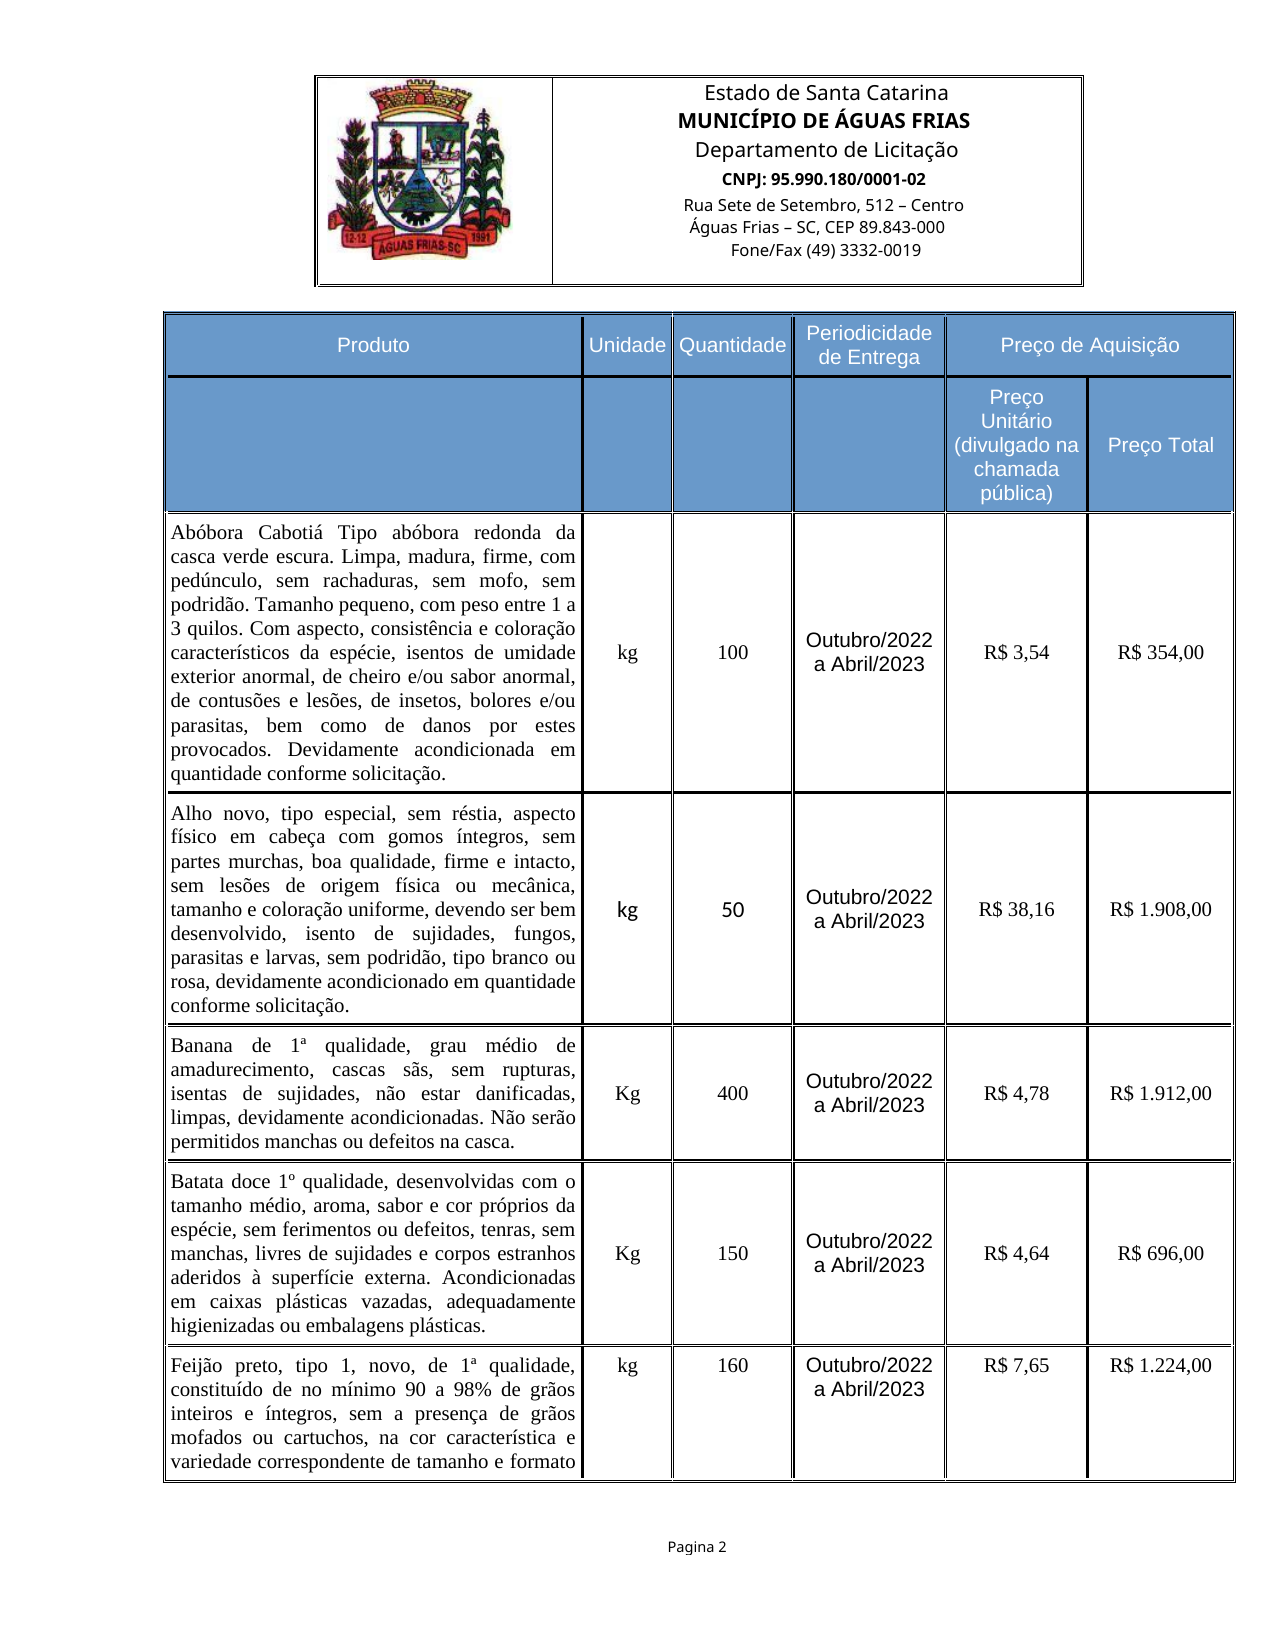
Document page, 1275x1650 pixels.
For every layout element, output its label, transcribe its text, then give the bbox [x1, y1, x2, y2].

table_cell kg [584, 514, 671, 791]
table_cell R$ 1.224,00 [1087, 1344, 1233, 1479]
table_cell Kg [584, 1027, 671, 1159]
table_cell R$ 38,16 [947, 794, 1086, 1023]
table_cell Abóbora Cabotiá Tipo abóbora redonda da casca verde escura. Limpa, madura, firme, com pedúnculo, sem rachaduras, sem mofo, sem podridão. Tamanho pequeno, com peso entre 1 a 3 quilos. Com aspecto, consistência e coloração característicos da espécie, isentos de umidade exterior anormal, de cheiro e/ou sabor anormal, de contusões e lesões, de insetos, bolores e/ou parasitas, bem como de danos por estes provocados. Devidamente acondicionada em quantidade conforme solicitação. [164, 511, 582, 791]
table_cell [795, 378, 944, 511]
table_cell R$ 3,54 [947, 514, 1086, 791]
table_cell R$ 4,64 [947, 1163, 1086, 1343]
table_cell 400 [674, 1027, 791, 1159]
table_cell Outubro/2022 a Abril/2023 [795, 794, 944, 1023]
table_cell Outubro/2022 a Abril/2023 [795, 1027, 944, 1159]
table_cell R$ 696,00 [1089, 1159, 1233, 1343]
table_cell kg [582, 1347, 672, 1479]
table_header Quantidade [673, 313, 793, 375]
table_cell Outubro/2022 a Abril/2023 [793, 1347, 946, 1479]
table_cell Kg [584, 1163, 671, 1343]
table_header Periodicidade de Entrega [793, 315, 946, 375]
table_cell R$ 1.908,00 [1089, 791, 1233, 1023]
table_cell 160 [673, 1344, 793, 1479]
table_cell [674, 378, 791, 511]
table_cell 50 [674, 794, 791, 1023]
table_cell Outubro/2022 a Abril/2023 [795, 1163, 944, 1343]
table_cell R$ 1.912,00 [1089, 1023, 1233, 1159]
table_cell Batata doce 1º qualidade, desenvolvidas com o tamanho médio, aroma, sabor e cor próprios da espécie, sem ferimentos ou defeitos, tenras, sem manchas, livres de sujidades e corpos estranhos aderidos à superfície externa. Acondicionadas em caixas plásticas vazadas, adequadamente higienizadas ou embalagens plásticas. [166, 1159, 581, 1343]
table_cell R$ 4,78 [947, 1027, 1086, 1159]
table_cell [166, 375, 581, 511]
picture [327, 78, 514, 260]
table_cell R$ 7,65 [946, 1347, 1087, 1479]
table_header Produto [166, 315, 582, 375]
table_cell Preço Total [1089, 375, 1233, 511]
table_cell kg [584, 794, 671, 1023]
table_header Preço de Aquisição [946, 315, 1233, 375]
table_cell 150 [674, 1163, 791, 1343]
table_cell Banana de 1ª qualidade, grau médio de amadurecimento, cascas sãs, sem rupturas, isentas de sujidades, não estar danificadas, limpas, devidamente acondicionadas. Não serão permitidos manchas ou defeitos na casca. [166, 1023, 581, 1159]
table_header Unidade [582, 315, 672, 375]
table_cell [584, 378, 671, 511]
table_cell R$ 354,00 [1087, 511, 1234, 791]
table_cell Alho novo, tipo especial, sem réstia, aspecto físico em cabeça com gomos íntegros, sem partes murchas, boa qualidade, firme e intacto, sem lesões de origem física ou mecânica, tamanho e coloração uniforme, devendo ser bem desenvolvido, isento de sujidades, fungos, parasitas e larvas, sem podridão, tipo branco ou rosa, devidamente acondicionado em quantidade conforme solicitação. [166, 791, 581, 1023]
table_cell Outubro/2022 a Abril/2023 [795, 514, 944, 791]
table_cell 100 [674, 514, 791, 791]
table_cell Preço Unitário (divulgado na chamada pública) [947, 378, 1086, 511]
